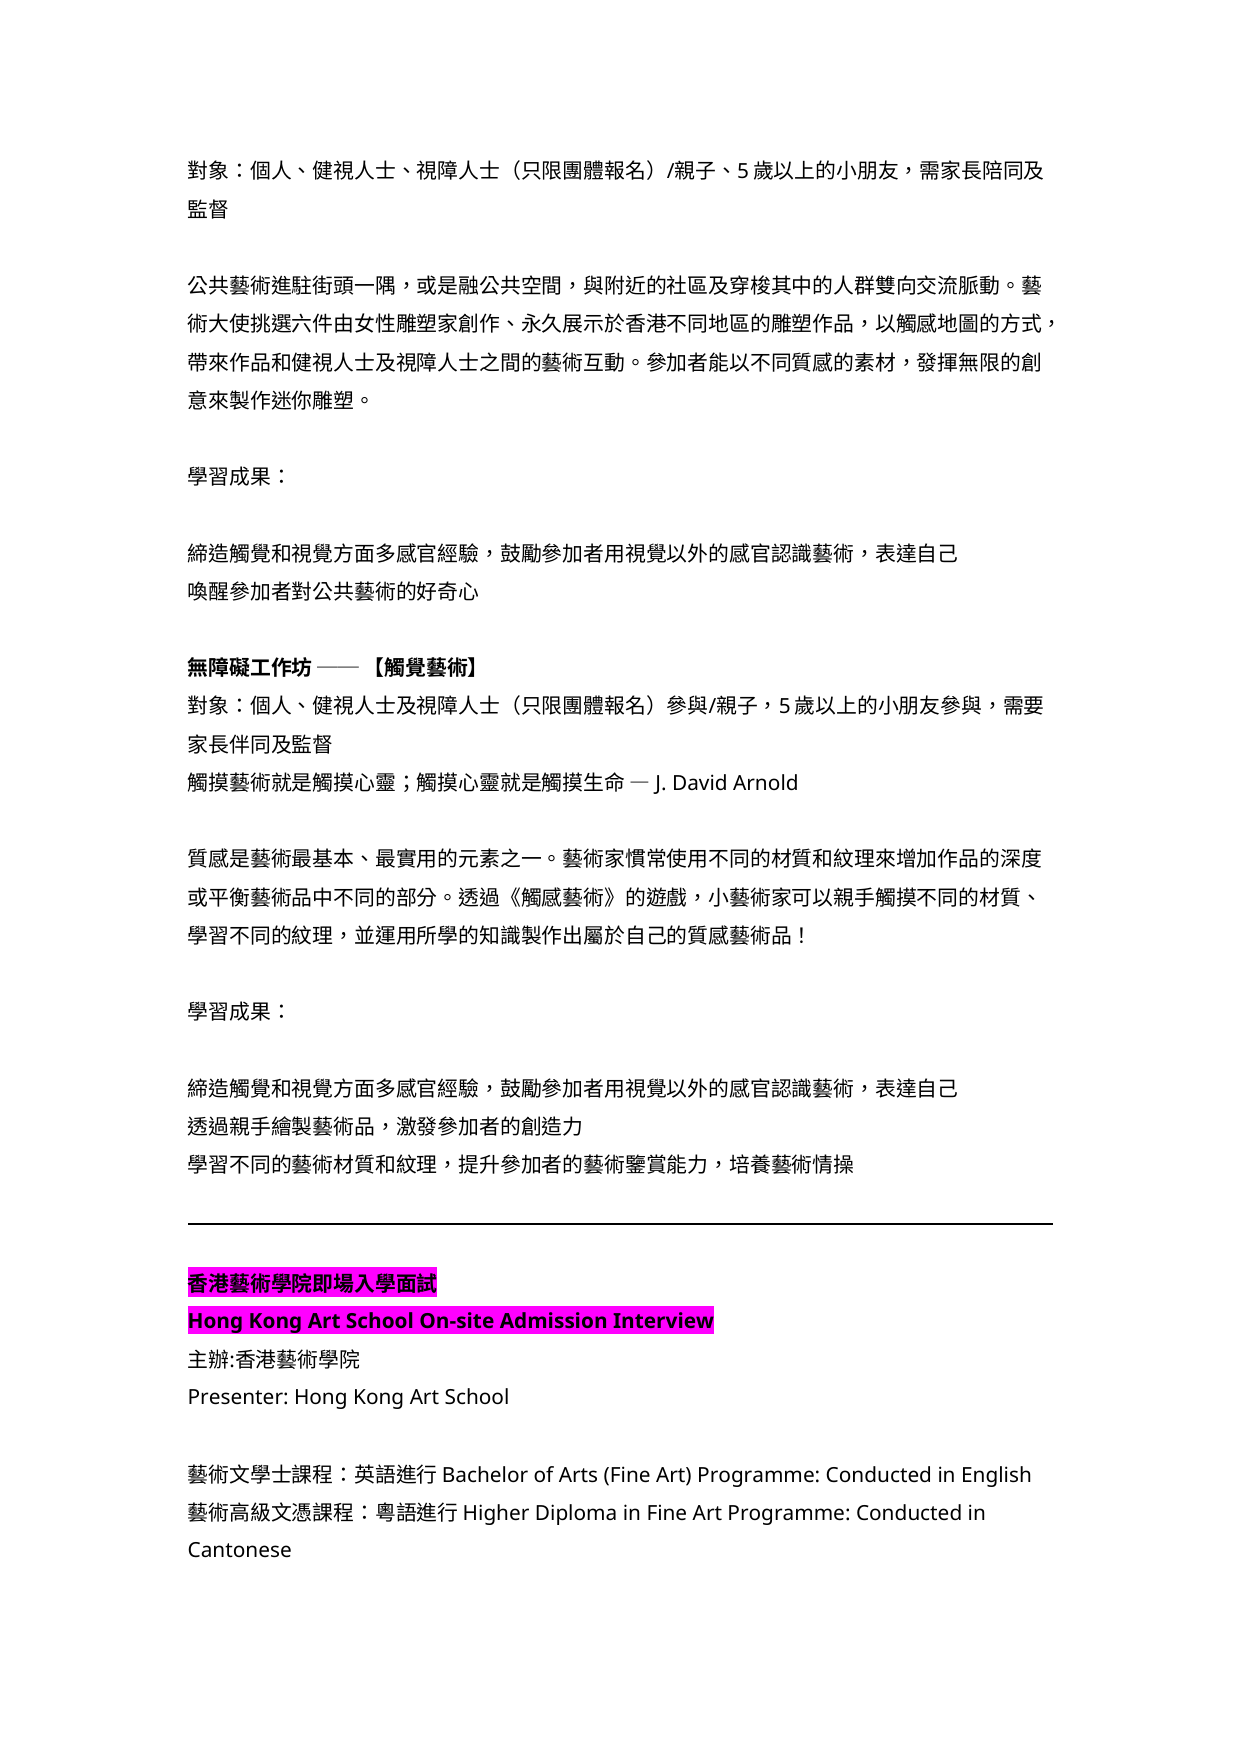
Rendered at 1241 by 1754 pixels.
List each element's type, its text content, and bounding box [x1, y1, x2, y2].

text Presenter: Hong Kong Art School [187, 1378, 1053, 1416]
text 學習成果： [187, 456, 1053, 495]
text 藝術文學士課程：英語進行Bachelor of Arts (Fine Art) Programme: Conducted in English [187, 1454, 1053, 1492]
text 締造觸覺和視覺方面多感官經驗，鼓勵參加者用視覺以外的感官認識藝術，表達自己 [187, 533, 1053, 571]
text 觸摸藝術就是觸摸心靈；觸摸心靈就是觸摸生命 — J. David Arnold [187, 762, 1053, 801]
text 學習成果： [187, 992, 1053, 1030]
text 公共藝術進駐街頭一隅，或是融公共空間，與附近的社區及穿梭其中的人群雙向交流脈動。藝術大使挑選六件由女性雕塑家創作、永久展示於香港不同地區的雕塑作品，以觸感地圖的方式，帶來作品和健視人士及視障人士之間的藝術互動。參加者能以不同質感的素材，發揮無限的創意來製作迷你雕塑。 [187, 265, 1053, 418]
text Hong Kong Art School On-site Admission Interview [187, 1301, 1053, 1339]
text 無障礙工作坊 ── 【觸覺藝術】 [187, 648, 1053, 686]
text 透過親手繪製藝術品，激發參加者的創造力 [187, 1106, 1053, 1144]
text 藝術高級文憑課程：粵語進行Higher Diploma in Fine Art Programme: Conducted in Cantonese [187, 1492, 1053, 1569]
text 對象：個人、健視人士及視障人士（只限團體報名）參與/親子，5歲以上的小朋友參與，需要家長伴同及監督 [187, 686, 1053, 762]
text 締造觸覺和視覺方面多感官經驗，鼓勵參加者用視覺以外的感官認識藝術，表達自己 [187, 1068, 1053, 1106]
text 質感是藝術最基本、最實用的元素之一。藝術家慣常使用不同的材質和紋理來增加作品的深度或平衡藝術品中不同的部分。透過《觸感藝術》的遊戲，小藝術家可以親手觸摸不同的材質、學習不同的紋理，並運用所學的知識製作出屬於自己的質感藝術品！ [187, 839, 1053, 953]
text 喚醒參加者對公共藝術的好奇心 [187, 571, 1053, 609]
text 學習不同的藝術材質和紋理，提升參加者的藝術鑒賞能力，培養藝術情操 [187, 1144, 1053, 1183]
text 香港藝術學院即場入學面試 [187, 1263, 1053, 1301]
text 主辦:香港藝術學院 [187, 1339, 1053, 1378]
text 對象：個人、健視人士、視障人士（只限團體報名）/親子、5歲以上的小朋友，需家長陪同及監督 [187, 151, 1053, 227]
